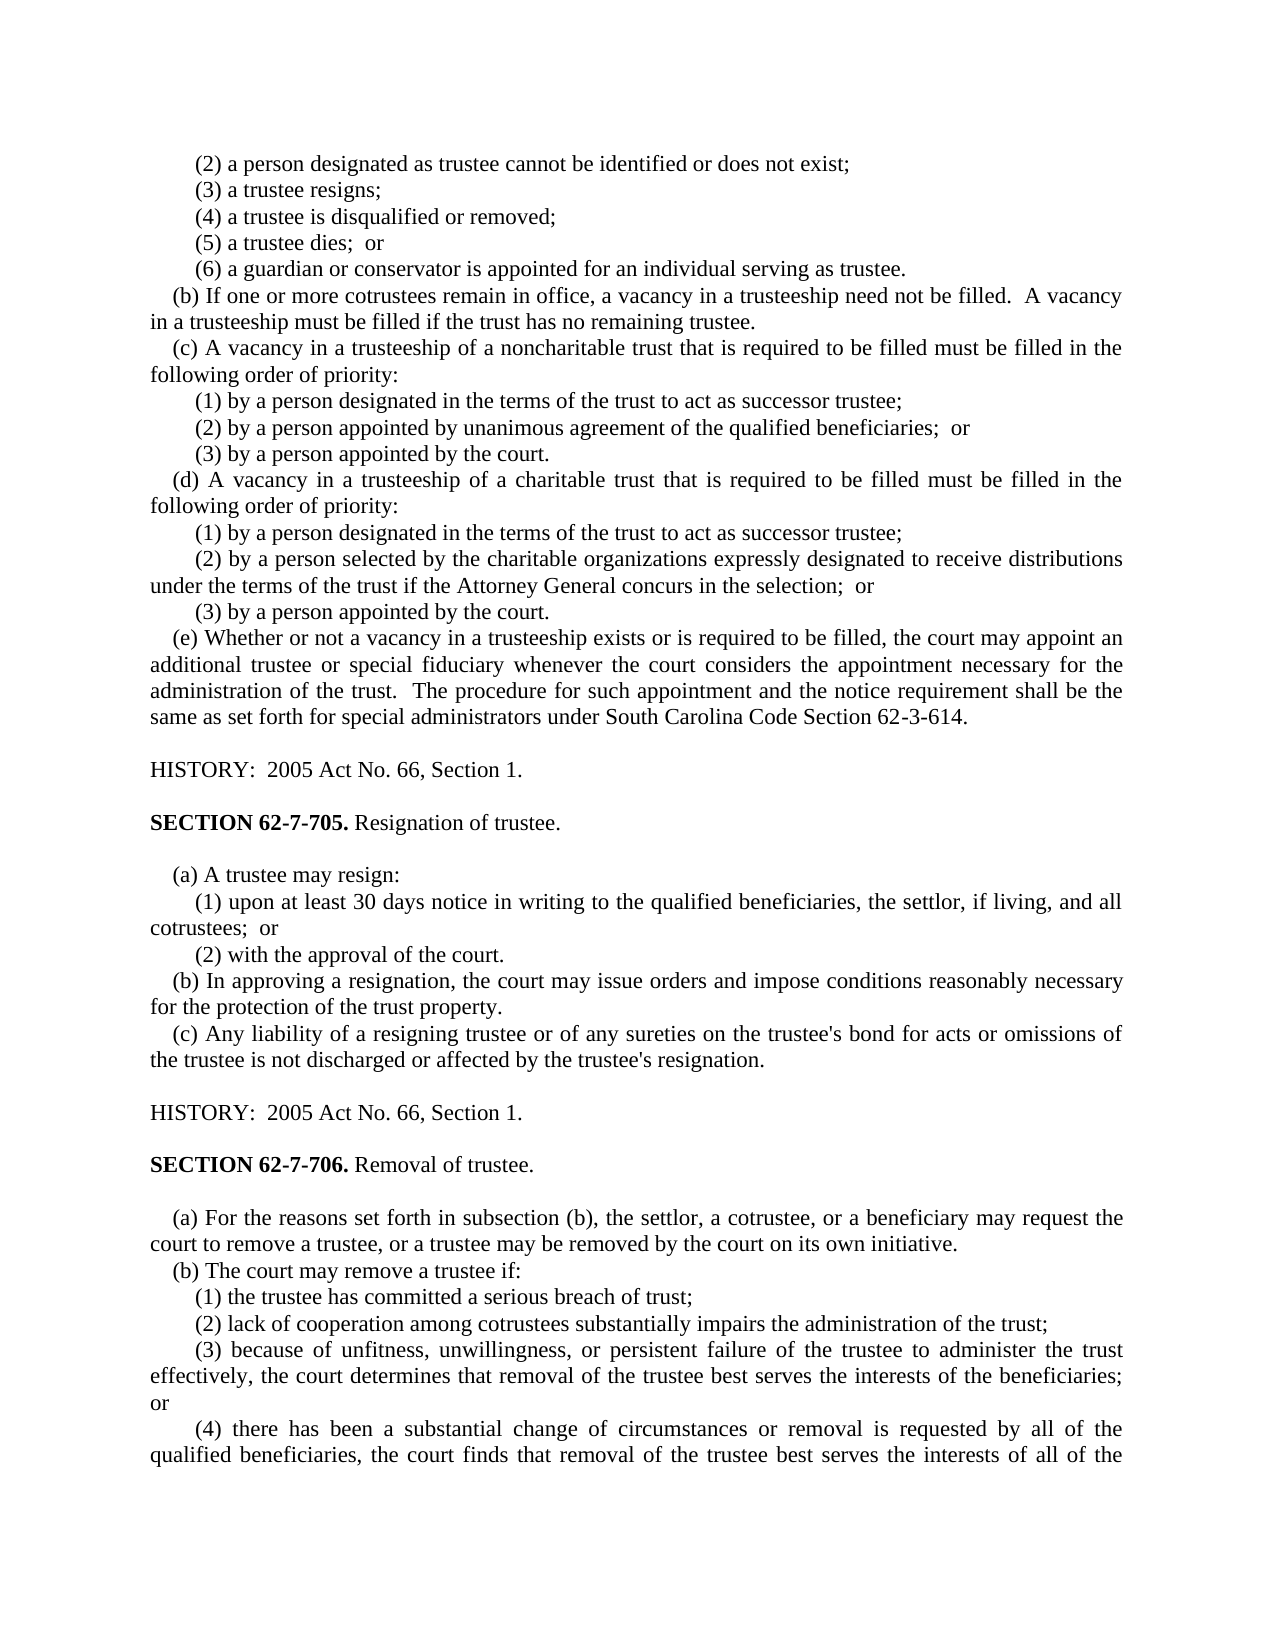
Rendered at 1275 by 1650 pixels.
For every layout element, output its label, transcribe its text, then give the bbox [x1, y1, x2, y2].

text (5) a trustee dies; or [150, 229, 1125, 255]
text (a) For the reasons set forth in subsection (b), the settlor, a cotrustee, or a beneficiary may request the court to remove a trustee, or a trustee may be removed by the court on its own initiative. [150, 1204, 1125, 1257]
text (6) a guardian or conservator is appointed for an individual serving as trustee. [150, 255, 1125, 282]
text (c) Any liability of a resigning trustee or of any sureties on the trustee's bond for acts or omissions of the trustee is not discharged or affected by the trustee's resignation. [150, 1020, 1125, 1072]
text (c) A vacancy in a trusteeship of a noncharitable trust that is required to be filled must be filled in the following order of priority: [150, 334, 1125, 387]
text (b) The court may remove a trustee if: [150, 1257, 1125, 1283]
text (3) because of unfitness, unwillingness, or persistent failure of the trustee to administer the trust effectively, the court determines that removal of the trustee best serves the interests of the beneficiaries; or [150, 1336, 1125, 1415]
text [150, 1415, 1125, 1468]
text (2) with the approval of the court. [150, 941, 1125, 967]
text (e) Whether or not a vacancy in a trusteeship exists or is required to be filled, the court may appoint an additional trustee or special fiduciary whenever the court considers the appointment necessary for the administration of the trust. The procedure for such appointment and the notice requirement shall be the same as set forth for special administrators under South Carolina Code Section 62-3-614. [150, 624, 1125, 730]
text (1) by a person designated in the terms of the trust to act as successor trustee; [150, 387, 1125, 413]
text SECTION 62-7-706. Removal of trustee. [150, 1151, 1125, 1178]
text HISTORY: 2005 Act No. 66, Section 1. [150, 1099, 1125, 1125]
text (3) by a person appointed by the court. [150, 598, 1125, 624]
text (1) the trustee has committed a serious breach of trust; [150, 1283, 1125, 1309]
text SECTION 62-7-705. Resignation of trustee. [150, 809, 1125, 835]
text (4) a trustee is disqualified or removed; [150, 203, 1125, 229]
text HISTORY: 2005 Act No. 66, Section 1. [150, 756, 1125, 782]
text (3) by a person appointed by the court. [150, 440, 1125, 466]
text (2) by a person appointed by unanimous agreement of the qualified beneficiaries; or [150, 413, 1125, 440]
text (b) In approving a resignation, the court may issue orders and impose conditions reasonably necessary for the protection of the trust property. [150, 967, 1125, 1020]
text (3) a trustee resigns; [150, 176, 1125, 203]
text (1) by a person designated in the terms of the trust to act as successor trustee; [150, 519, 1125, 545]
text (1) upon at least 30 days notice in writing to the qualified beneficiaries, the settlor, if living, and all cotrustees; or [150, 888, 1125, 941]
text (a) A trustee may resign: [150, 862, 1125, 888]
text (2) lack of cooperation among cotrustees substantially impairs the administration of the trust; [150, 1309, 1125, 1336]
text (2) by a person selected by the charitable organizations expressly designated to receive distributions under the terms of the trust if the Attorney General concurs in the selection; or [150, 545, 1125, 598]
text (d) A vacancy in a trusteeship of a charitable trust that is required to be filled must be filled in the following order of priority: [150, 466, 1125, 519]
text (b) If one or more cotrustees remain in office, a vacancy in a trusteeship need not be filled. A vacancy in a trusteeship must be filled if the trust has no remaining trustee. [150, 282, 1125, 334]
text (2) a person designated as trustee cannot be identified or does not exist; [150, 150, 1125, 176]
